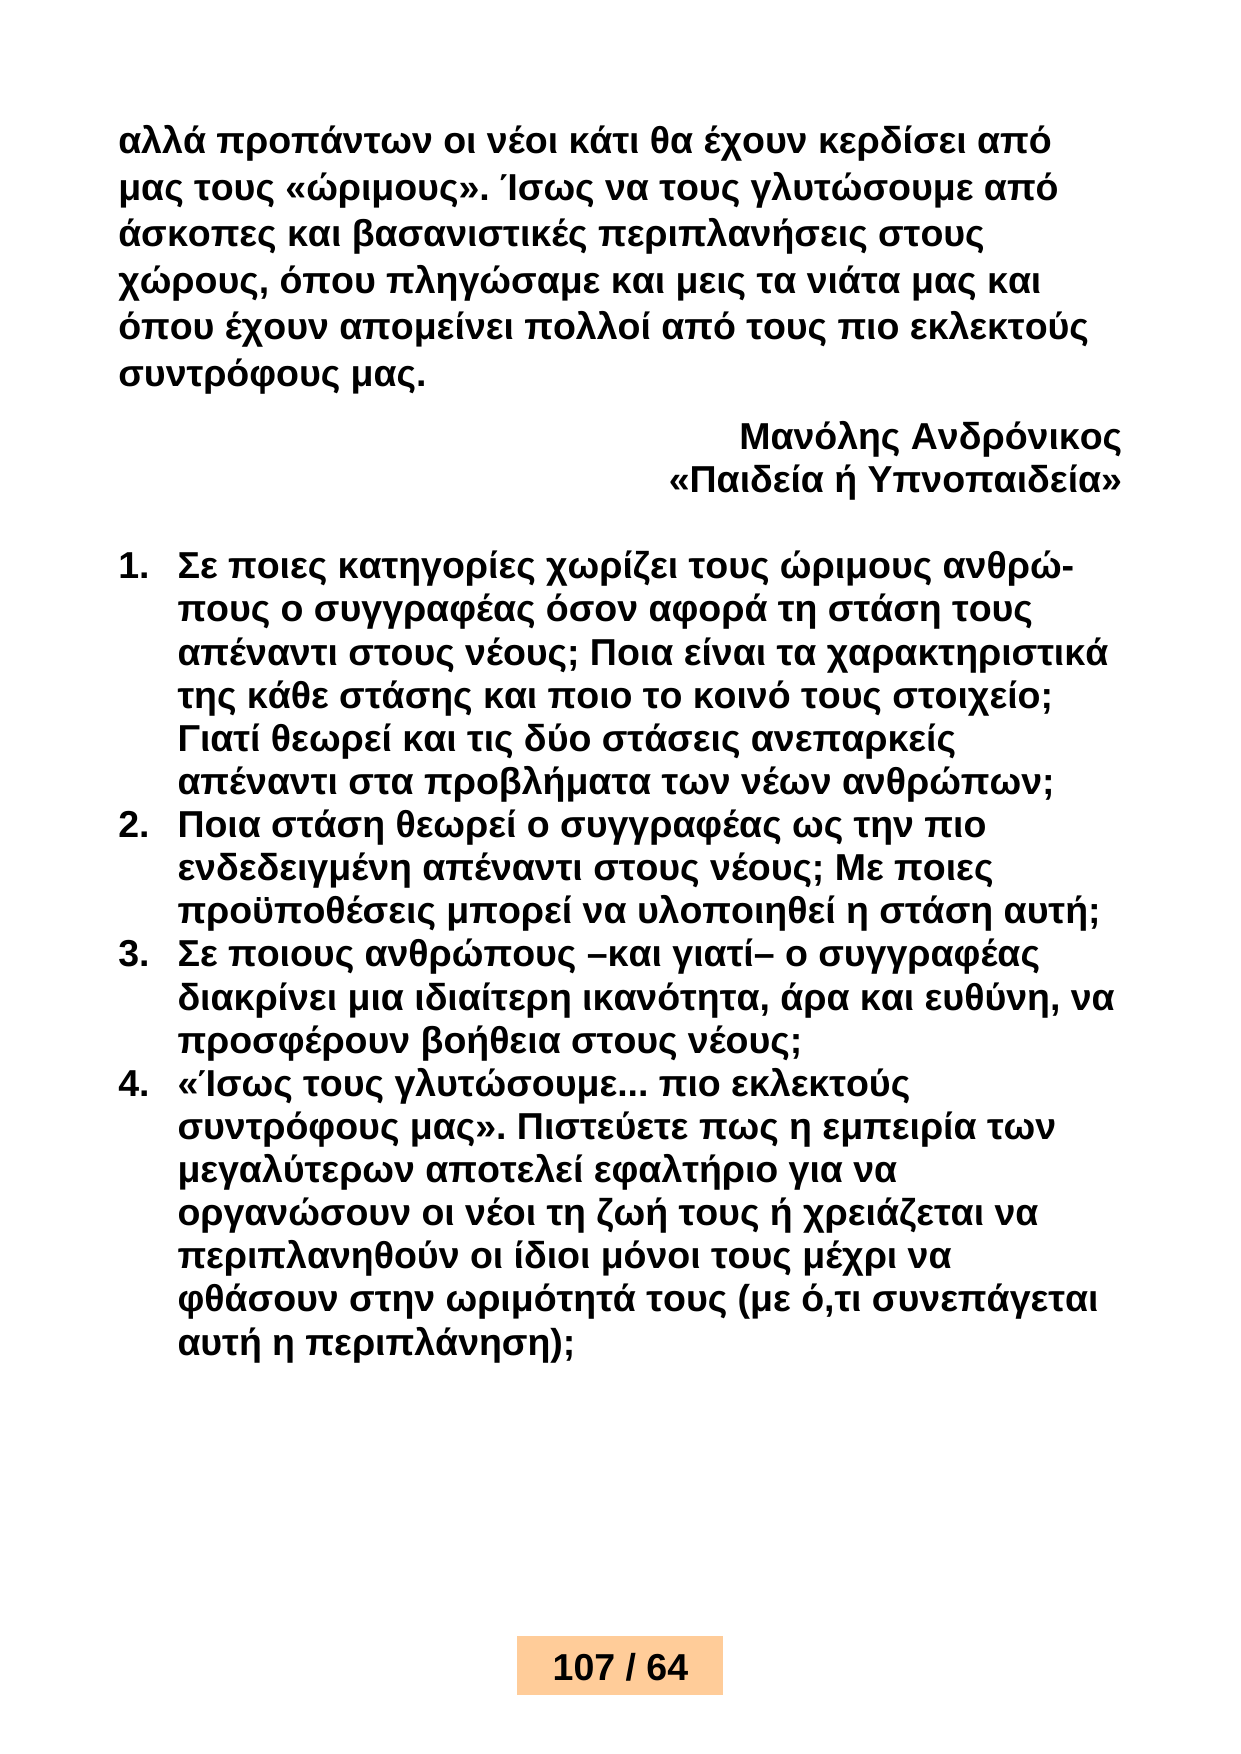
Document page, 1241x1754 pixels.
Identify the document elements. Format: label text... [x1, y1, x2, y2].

text «Παιδεία ή Υπνοπαιδεία» [118, 457, 1122, 500]
list Ποια στάση θεωρεί ο συγγραφέας ως την πιο ενδεδειγμένη απέναντι στους νέους; Με ποιες προϋποθέσεις μπορεί να υλοποιηθεί η στάση αυτή; [118, 802, 1122, 932]
text Μανόλης Ανδρόνικος [118, 414, 1122, 457]
list «Ίσως τους γλυτώσουμε... πιο εκλεκτούς συντρόφους μας». Πιστεύετε πως η εμπειρία των μεγαλύτερων αποτελεί εφαλτήριο για να οργανώσουν οι νέοι τη ζωή τους ή χρειάζεται να περιπλανηθούν οι ίδιοι μόνοι τους μέχρι να φθάσουν στην ωριμότητά τους (με ό,τι συνεπάγεται αυτή η περιπλάνηση); [118, 1061, 1122, 1363]
list Σε ποιους ανθρώπους –και γιατί– ο συγγραφέας διακρίνει μια ιδιαίτερη ικανότητα, άρα και ευθύνη, να προσφέρουν βοήθεια στους νέους; [118, 932, 1122, 1061]
text αλλά προπάντων οι νέοι κάτι θα έχουν κερδίσει από μας τους «ώριμους». Ίσως να τους γλυτώσουμε από άσκοπες και βασανιστικές περιπλανήσεις στους χώρους, όπου πληγώσαμε και μεις τα νιάτα μας και όπου έχουν απομείνει πολλοί από τους πιο εκλεκτούς συντρόφους μας. [118, 118, 1122, 394]
list Σε ποιες κατηγορίες χωρίζει τους ώριμους ανθρώ-πους ο συγγραφέας όσον αφορά τη στάση τους απέναντι στους νέους; Ποια είναι τα χαρακτηριστικά της κάθε στάσης και ποιο το κοινό τους στοιχείο; Γιατί θεωρεί και τις δύο στάσεις ανεπαρκείς απέναντι στα προβλήματα των νέων ανθρώπων; [118, 543, 1122, 802]
